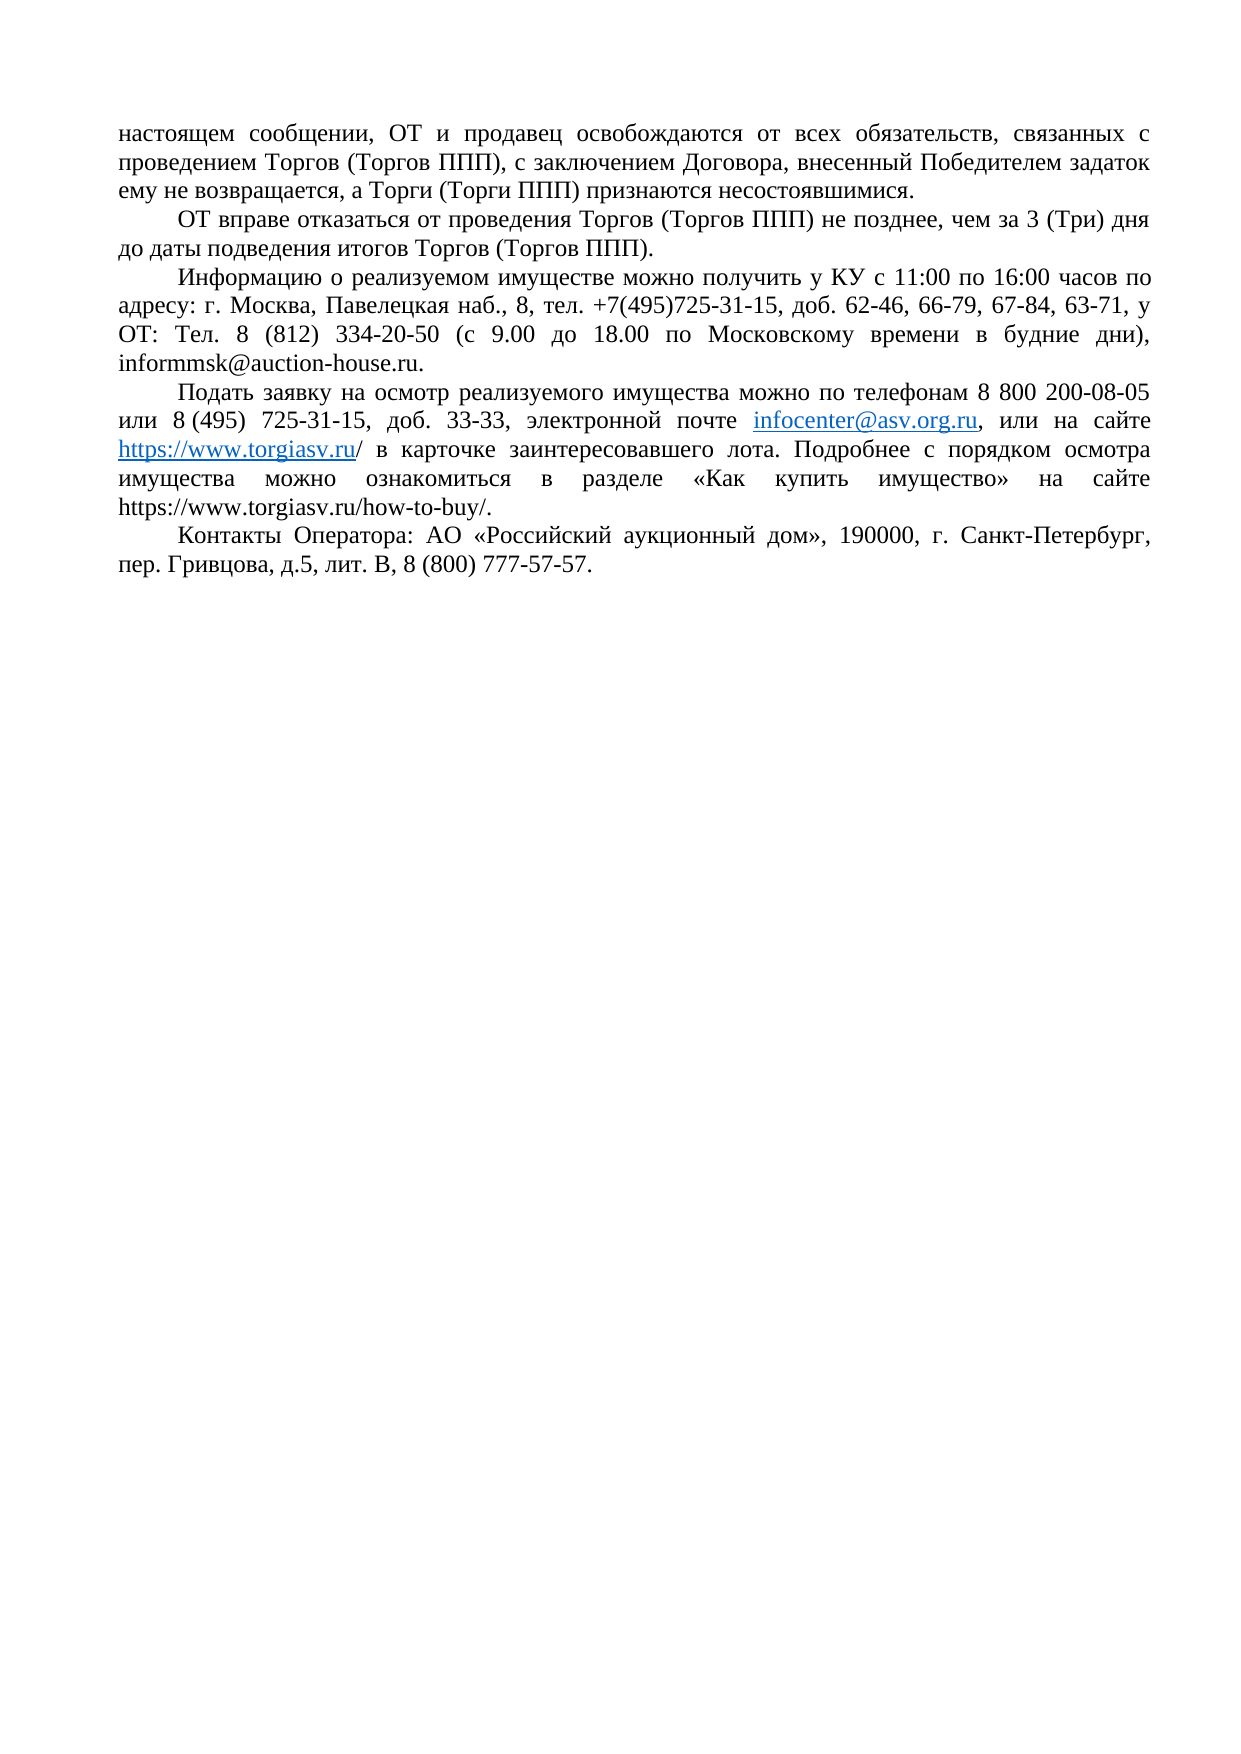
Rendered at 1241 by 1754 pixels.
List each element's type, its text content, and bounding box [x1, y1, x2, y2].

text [118, 118, 1151, 204]
text Контакты Оператора: АО «Российский аукционный дом», 190000, г. Санкт-Петербург, пер. Гривцова, д.5, лит. В, 8 (800) 777-57-57. [118, 521, 1151, 578]
text ОТ вправе отказаться от проведения Торгов (Торгов ППП) не позднее, чем за 3 (Три) дня до даты подведения итогов Торгов (Торгов ППП). [118, 204, 1151, 262]
text Информацию о реализуемом имуществе можно получить у КУ с 11:00 по 16:00 часов по адресу: г. Москва, Павелецкая наб., 8, тел. +7(495)725-31-15, доб. 62-46, 66-79, 67-84, 63-71, у ОТ: Тел. 8 (812) 334-20-50 (с 9.00 до 18.00 по Московскому времени в будние дни), informmsk@auction-house.ru. [118, 262, 1151, 377]
text Подать заявку на осмотр реализуемого имущества можно по телефонам 8 800 200-08-05 или 8 (495) 725-31-15, доб. 33-33, электронной почте infocenter@asv.org.ru, или на сайте https://www.torgiasv.ru/ в карточке заинтересовавшего лота. Подробнее с порядком осмотра имущества можно ознакомиться в разделе «Как купить имущество» на сайте https://www.torgiasv.ru/how-to-buy/. [118, 377, 1151, 521]
